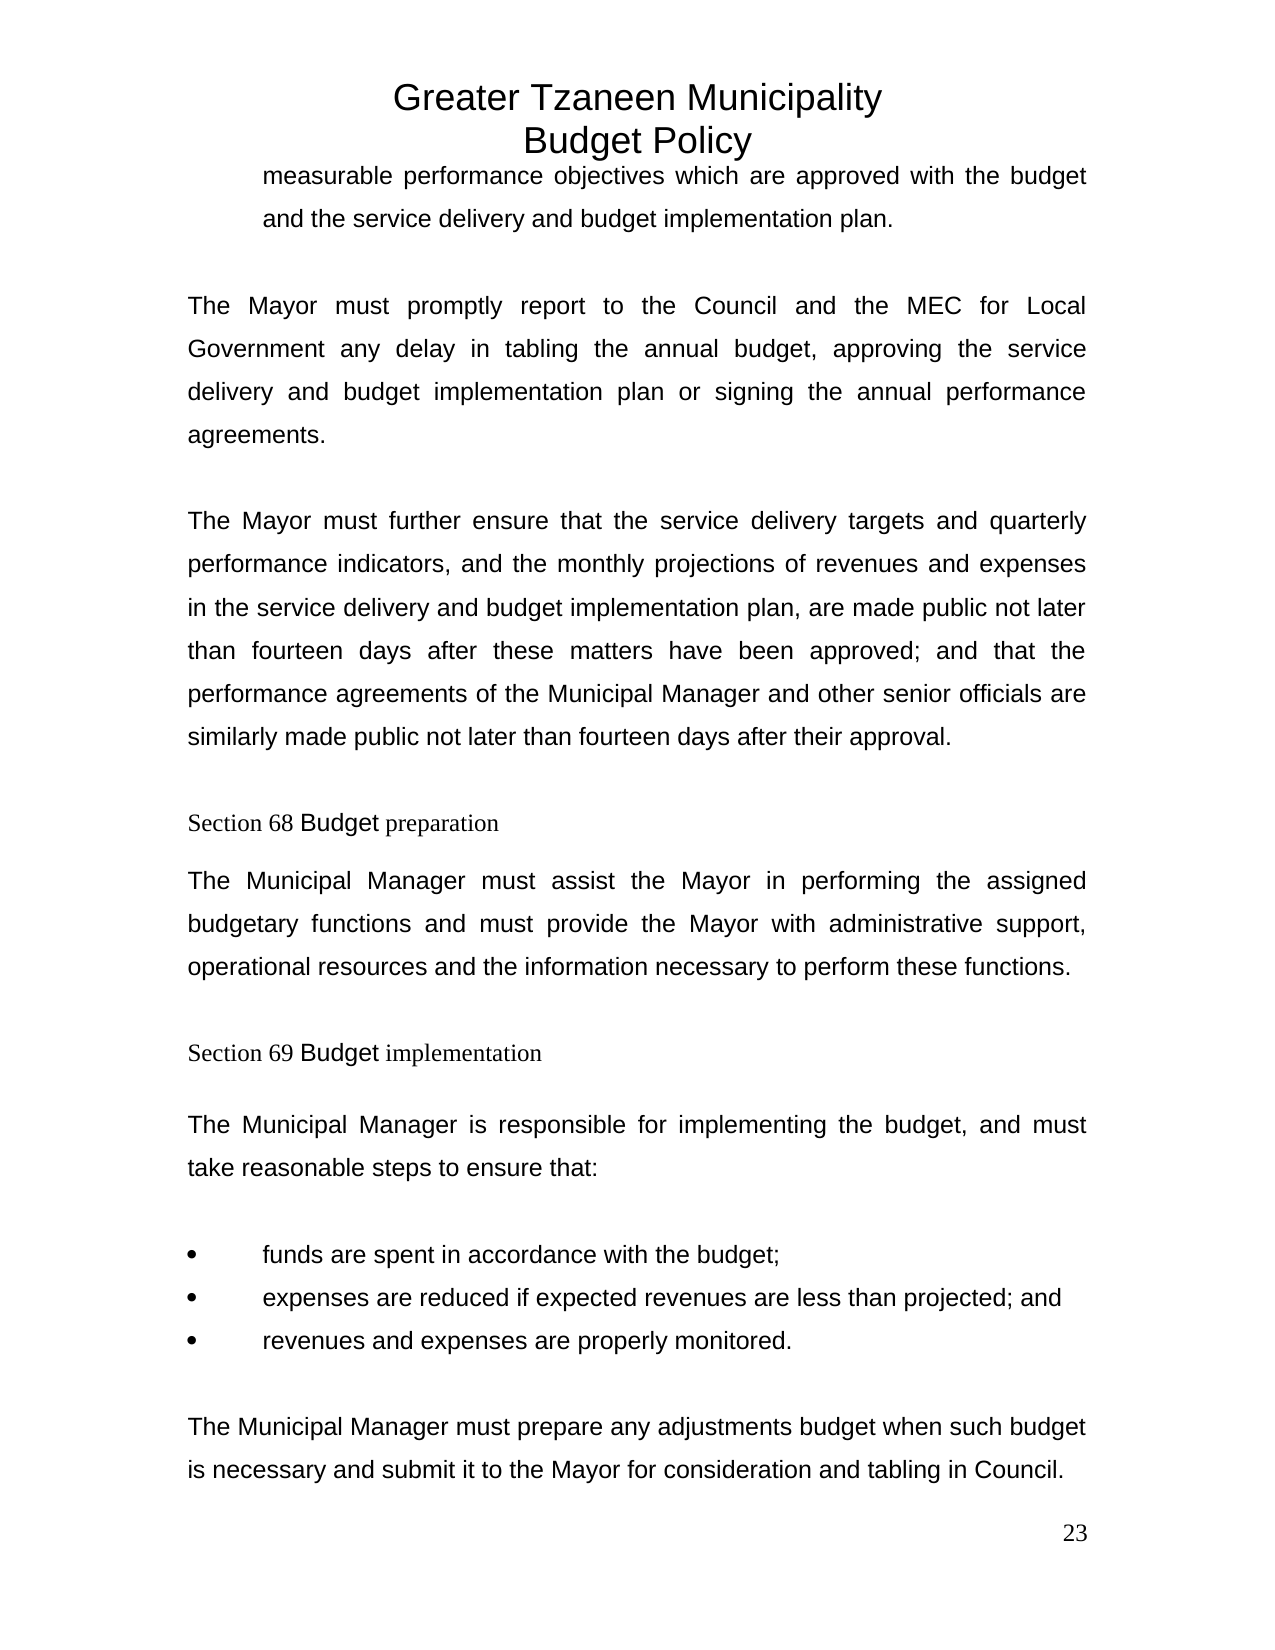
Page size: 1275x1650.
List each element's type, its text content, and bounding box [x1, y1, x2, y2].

text Section 69 Budget implementation [187, 1038, 1088, 1067]
list expenses are reduced if expected revenues are less than projected; and [187, 1283, 1088, 1312]
text The Municipal Manager must prepare any adjustments budget when such budget is necessary and submit it to the Mayor for consideration and tabling in Council. [187, 1412, 1088, 1484]
list revenues and expenses are properly monitored. [187, 1326, 1088, 1355]
text The Mayor must further ensure that the service delivery targets and quarterly performance indicators, and the monthly projections of revenues and expenses in the service delivery and budget implementation plan, are made public not later than fourteen days after these matters have been approved; and that the performance agreements of the Municipal Manager and other senior officials are similarly made public not later than fourteen days after their approval. [187, 506, 1088, 751]
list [187, 161, 1088, 233]
text The Municipal Manager must assist the Mayor in performing the assigned budgetary functions and must provide the Mayor with administrative support, operational resources and the information necessary to perform these functions. [187, 866, 1088, 981]
text The Municipal Manager is responsible for implementing the budget, and must take reasonable steps to ensure that: [187, 1110, 1088, 1182]
list funds are spent in accordance with the budget; [187, 1239, 1088, 1268]
text The Mayor must promptly report to the Council and the MEC for Local Government any delay in tabling the annual budget, approving the service delivery and budget implementation plan or signing the annual performance agreements. [187, 291, 1088, 449]
text Section 68 Budget preparation [187, 808, 1088, 837]
